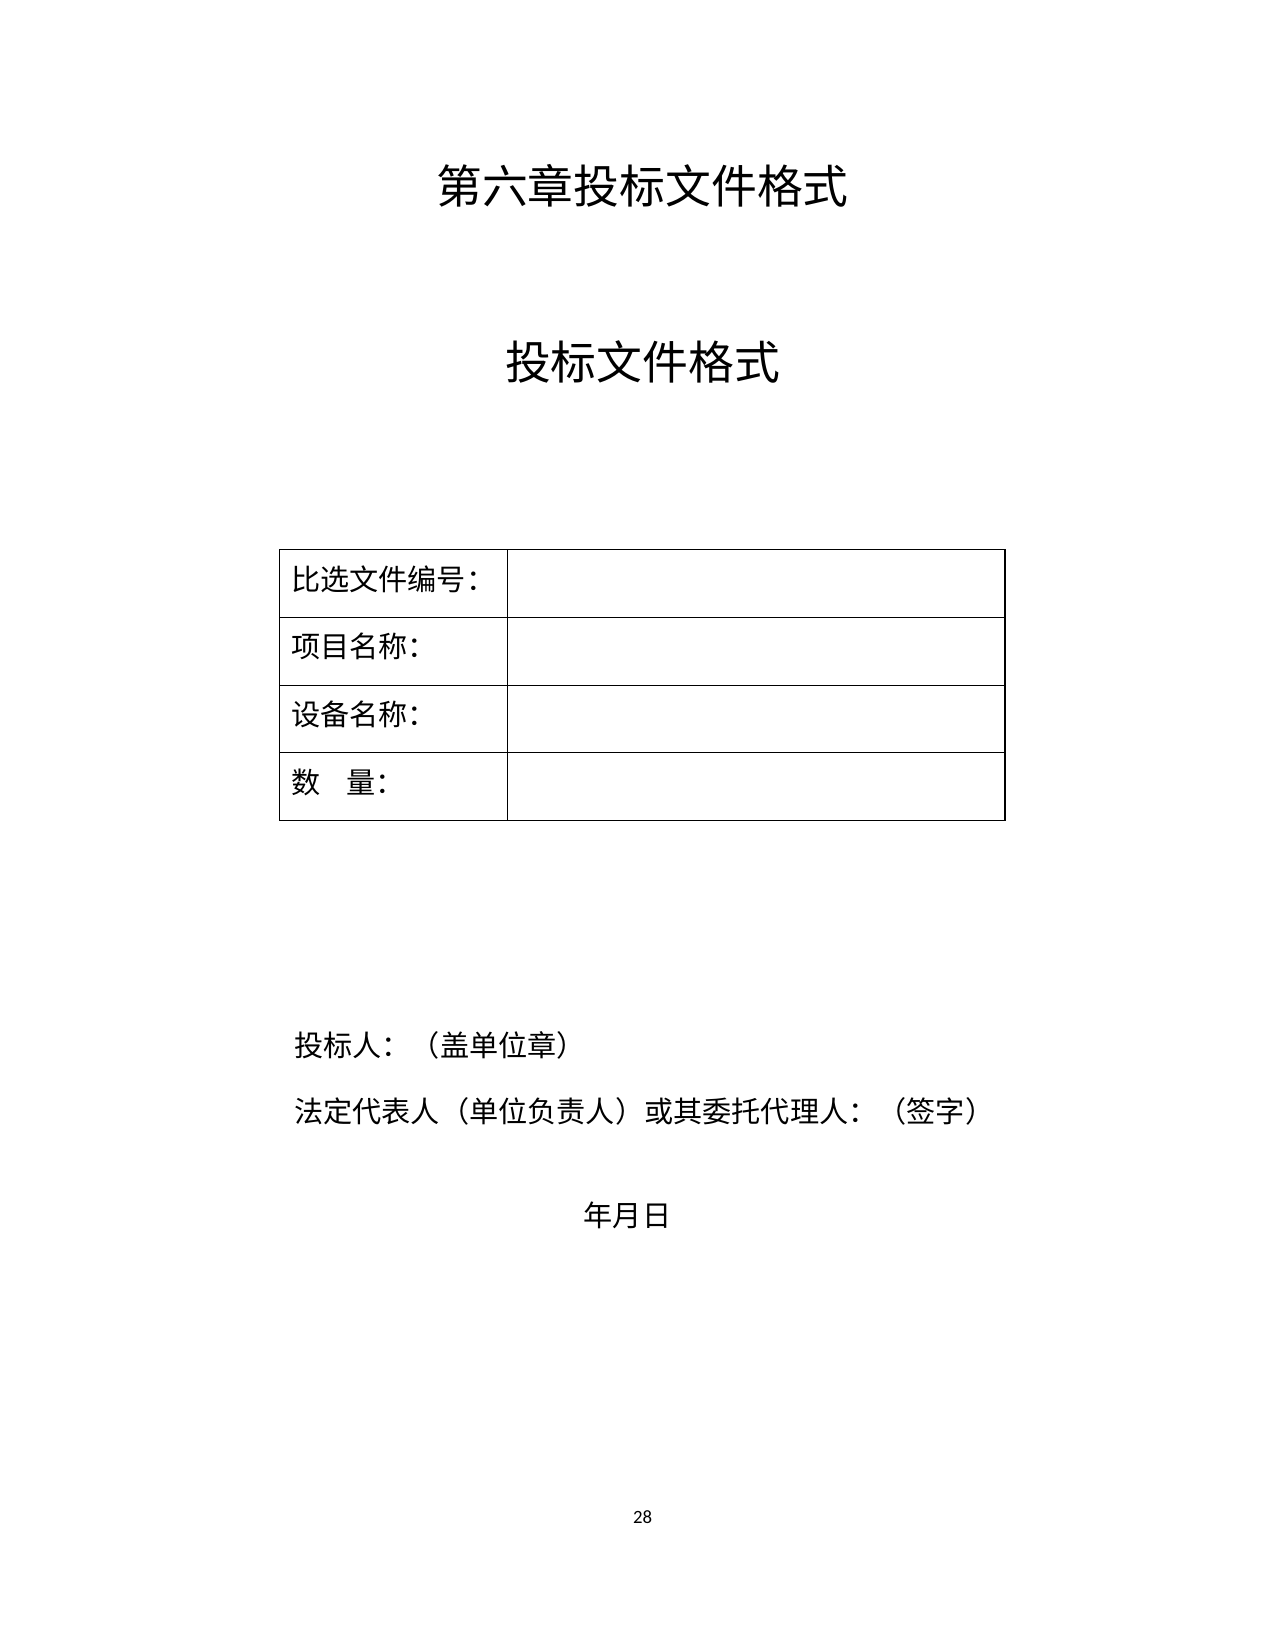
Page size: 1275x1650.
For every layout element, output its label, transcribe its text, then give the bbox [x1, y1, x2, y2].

subtitle 第六章投标文件格式 [177, 151, 1107, 217]
text 投标人：（盖单位章） [294, 1022, 1101, 1064]
table_header 比选文件编号： [280, 550, 507, 617]
table_cell [508, 753, 1004, 820]
table_cell 设备名称： [280, 686, 507, 752]
table_header [508, 550, 1004, 617]
text 年月日 [177, 1193, 1107, 1235]
table_cell 数 量： [280, 753, 507, 820]
table_cell [508, 686, 1004, 752]
table_cell [508, 618, 1004, 684]
table_cell 项目名称： [280, 618, 507, 684]
text 投标文件格式 [177, 326, 1107, 392]
text 法定代表人（单位负责人）或其委托代理人：（签字） [294, 1088, 1101, 1131]
